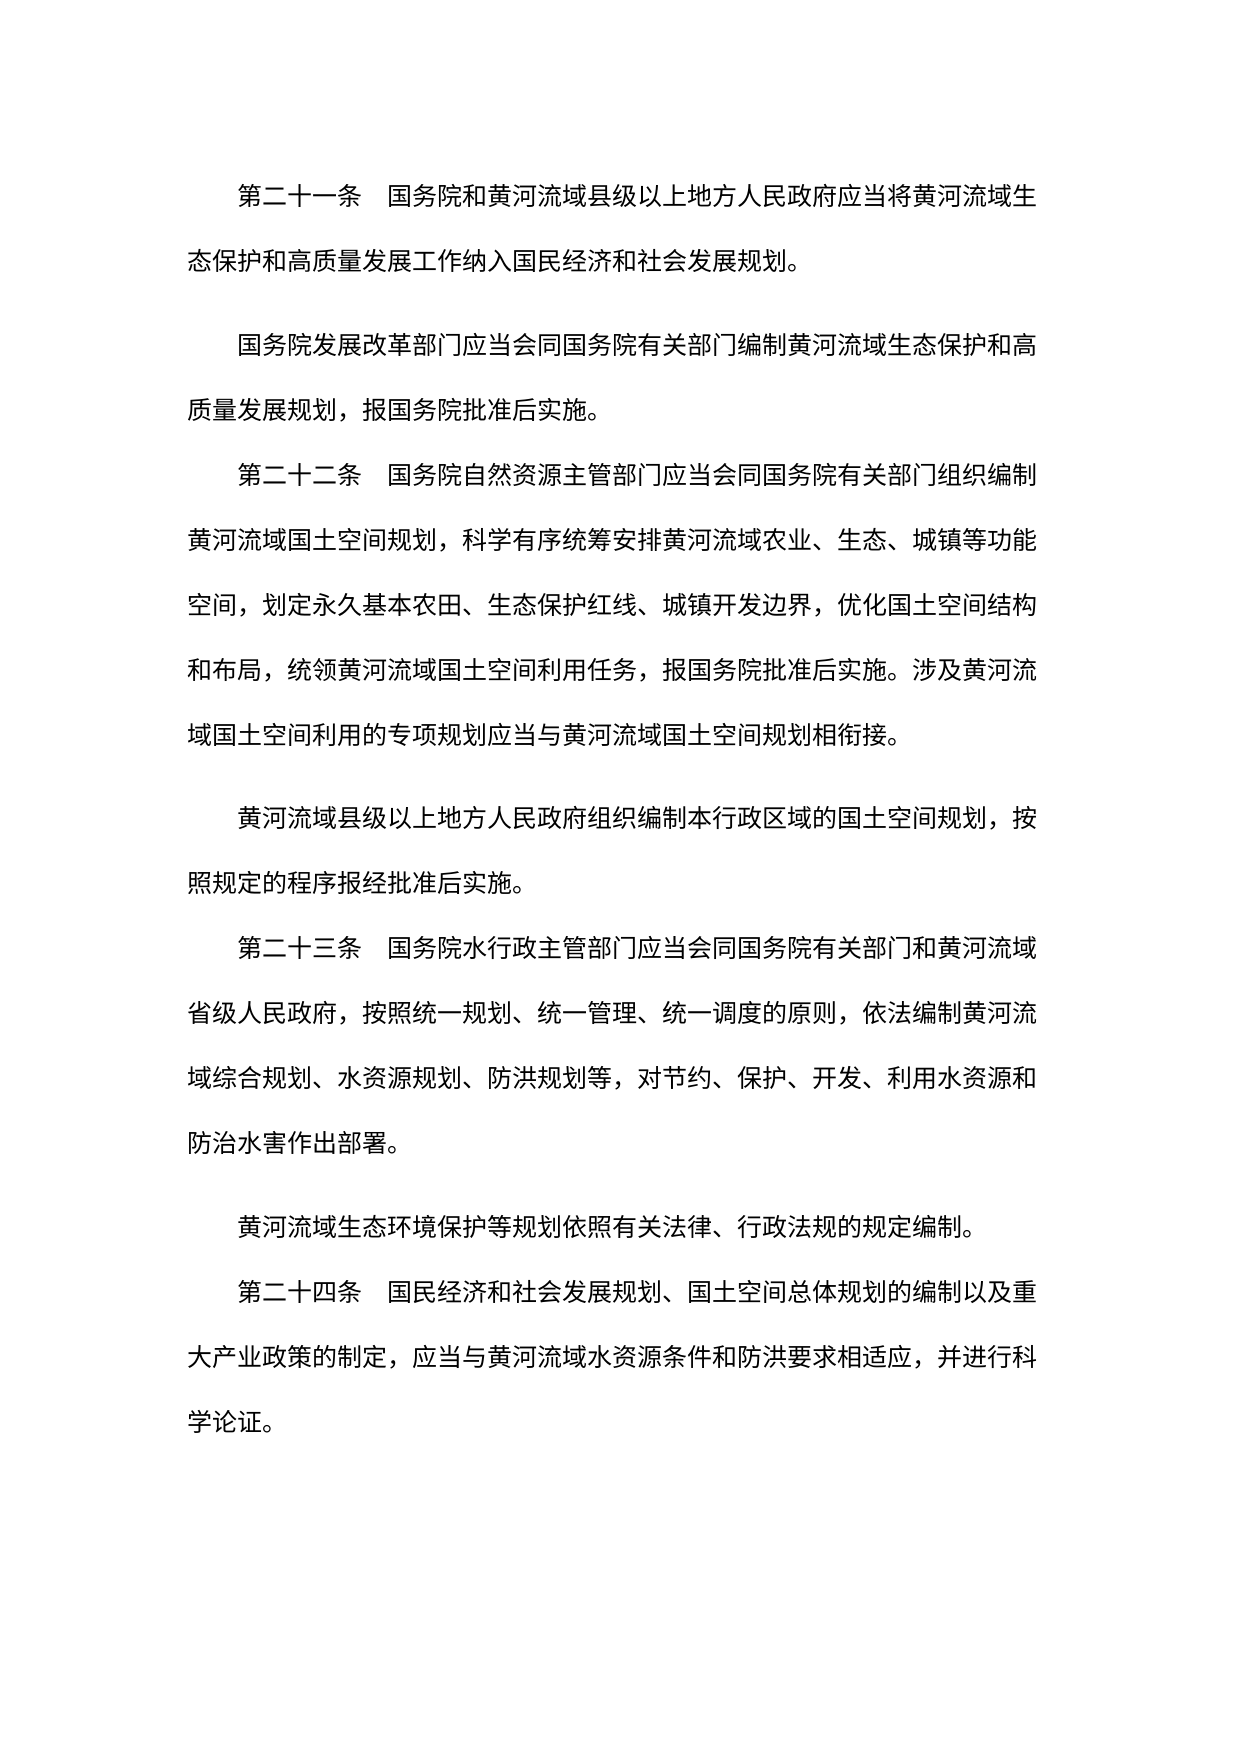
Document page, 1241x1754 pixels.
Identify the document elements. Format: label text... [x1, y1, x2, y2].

text 国务院发展改革部门应当会同国务院有关部门编制黄河流域生态保护和高质量发展规划，报国务院批准后实施。 [187, 311, 1053, 441]
text 黄河流域县级以上地方人民政府组织编制本行政区域的国土空间规划，按照规定的程序报经批准后实施。 [187, 784, 1053, 914]
text 黄河流域生态环境保护等规划依照有关法律、行政法规的规定编制。 [187, 1193, 1053, 1258]
text 第二十一条 国务院和黄河流域县级以上地方人民政府应当将黄河流域生态保护和高质量发展工作纳入国民经济和社会发展规划。 [187, 162, 1053, 292]
text 第二十四条 国民经济和社会发展规划、国土空间总体规划的编制以及重大产业政策的制定，应当与黄河流域水资源条件和防洪要求相适应，并进行科学论证。 [187, 1258, 1053, 1453]
text 第二十二条 国务院自然资源主管部门应当会同国务院有关部门组织编制黄河流域国土空间规划，科学有序统筹安排黄河流域农业、生态、城镇等功能空间，划定永久基本农田、生态保护红线、城镇开发边界，优化国土空间结构和布局，统领黄河流域国土空间利用任务，报国务院批准后实施。涉及黄河流域国土空间利用的专项规划应当与黄河流域国土空间规划相衔接。 [187, 441, 1053, 766]
text 第二十三条 国务院水行政主管部门应当会同国务院有关部门和黄河流域省级人民政府，按照统一规划、统一管理、统一调度的原则，依法编制黄河流域综合规划、水资源规划、防洪规划等，对节约、保护、开发、利用水资源和防治水害作出部署。 [187, 914, 1053, 1174]
